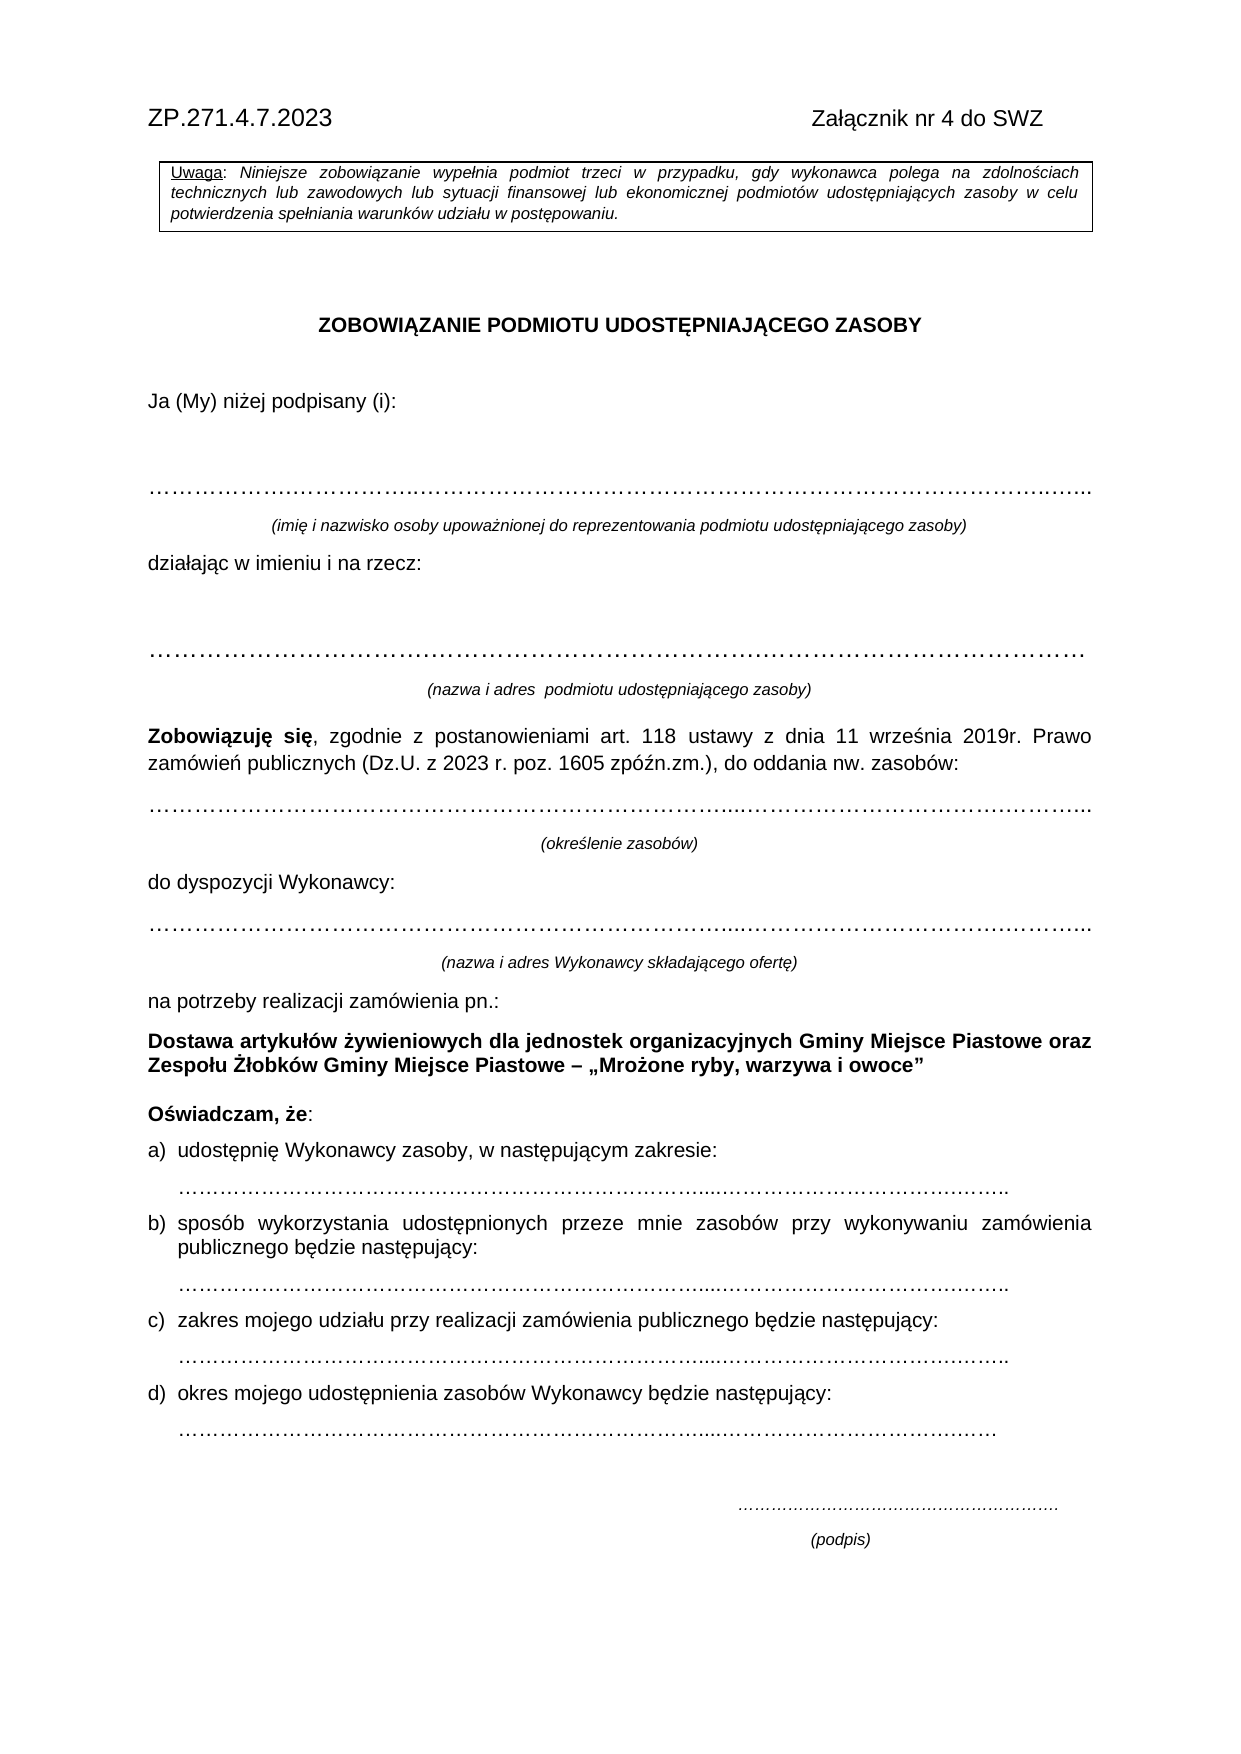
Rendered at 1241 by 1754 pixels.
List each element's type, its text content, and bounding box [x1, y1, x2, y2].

text ……………….……………..………………………………………………………………………..…... [148, 473, 1093, 499]
text …………………………………………………………………....…………………………….…….. [177, 1271, 1093, 1295]
text (nazwa i adres Wykonawcy składającego ofertę) [148, 953, 1093, 972]
list zakres mojego udziału przy realizacji zamówienia publicznego będzie następujący: [148, 1308, 1093, 1332]
text Zobowiązuję się, zgodnie z postanowieniami art. 118 ustawy z dnia 11 września 2019r. Prawo zamówień publicznych (Dz.U. z 2023 r. poz. 1605 zpóźn.zm.), do oddania nw. zasobów: [148, 723, 1093, 775]
subtitle ZP.271.4.7.2023 Załącznik nr 4 do SWZ [148, 103, 1093, 132]
text …………………………………………………………………....…………………………….………... [148, 910, 1093, 936]
text …………………………………………………………………....…………………………….………... [148, 791, 1093, 817]
table_header Uwaga: Niniejsze zobowiązanie wypełnia podmiot trzeci w przypadku, gdy wykonawca polega na zdolnościach technicznych lub zawodowych lub sytuacji finansowej lub ekonomicznej podmiotów udostępniających zasoby w celu potwierdzenia spełniania warunków udziału w postępowaniu. [160, 163, 1092, 231]
text (nazwa i adres podmiotu udostępniającego zasoby) [148, 679, 1093, 698]
text (określenie zasobów) [148, 834, 1093, 853]
text działając w imieniu i na rzecz: [148, 550, 1093, 574]
list udostępnię Wykonawcy zasoby, w następującym zakresie: [148, 1138, 1093, 1162]
text do dyspozycji Wykonawcy: [148, 870, 1093, 894]
text na potrzeby realizacji zamówienia pn.: [148, 989, 1093, 1013]
text …………………………….………………………………….………………………………… [148, 634, 1093, 663]
text Oświadczam, że: [148, 1102, 1093, 1126]
text (podpis) [590, 1530, 1093, 1549]
text Dostawa artykułów żywieniowych dla jednostek organizacyjnych Gminy Miejsce Piastowe oraz Zespołu Żłobków Gminy Miejsce Piastowe – „Mrożone ryby, warzywa i owoce” [148, 1029, 1093, 1077]
text …………………………………………………………………....…………………………….…… [177, 1417, 1093, 1441]
list okres mojego udostępnienia zasobów Wykonawcy będzie następujący: [148, 1381, 1093, 1405]
text …………………………………………………………………....…………………………….…….. [177, 1174, 1093, 1198]
list sposób wykorzystania udostępnionych przeze mnie zasobów przy wykonywaniu zamówienia publicznego będzie następujący: [148, 1211, 1093, 1259]
text (imię i nazwisko osoby upoważnionej do reprezentowania podmiotu udostępniającego zasoby) [148, 516, 1093, 535]
text Ja (My) niżej podpisany (i): [148, 389, 1093, 413]
text ZOBOWIĄZANIE PODMIOTU UDOSTĘPNIAJĄCEGO ZASOBY [148, 313, 1093, 337]
text …………………………………………………………………....…………………………….…….. [177, 1344, 1093, 1368]
text …………………………………………………. [148, 1494, 1093, 1513]
